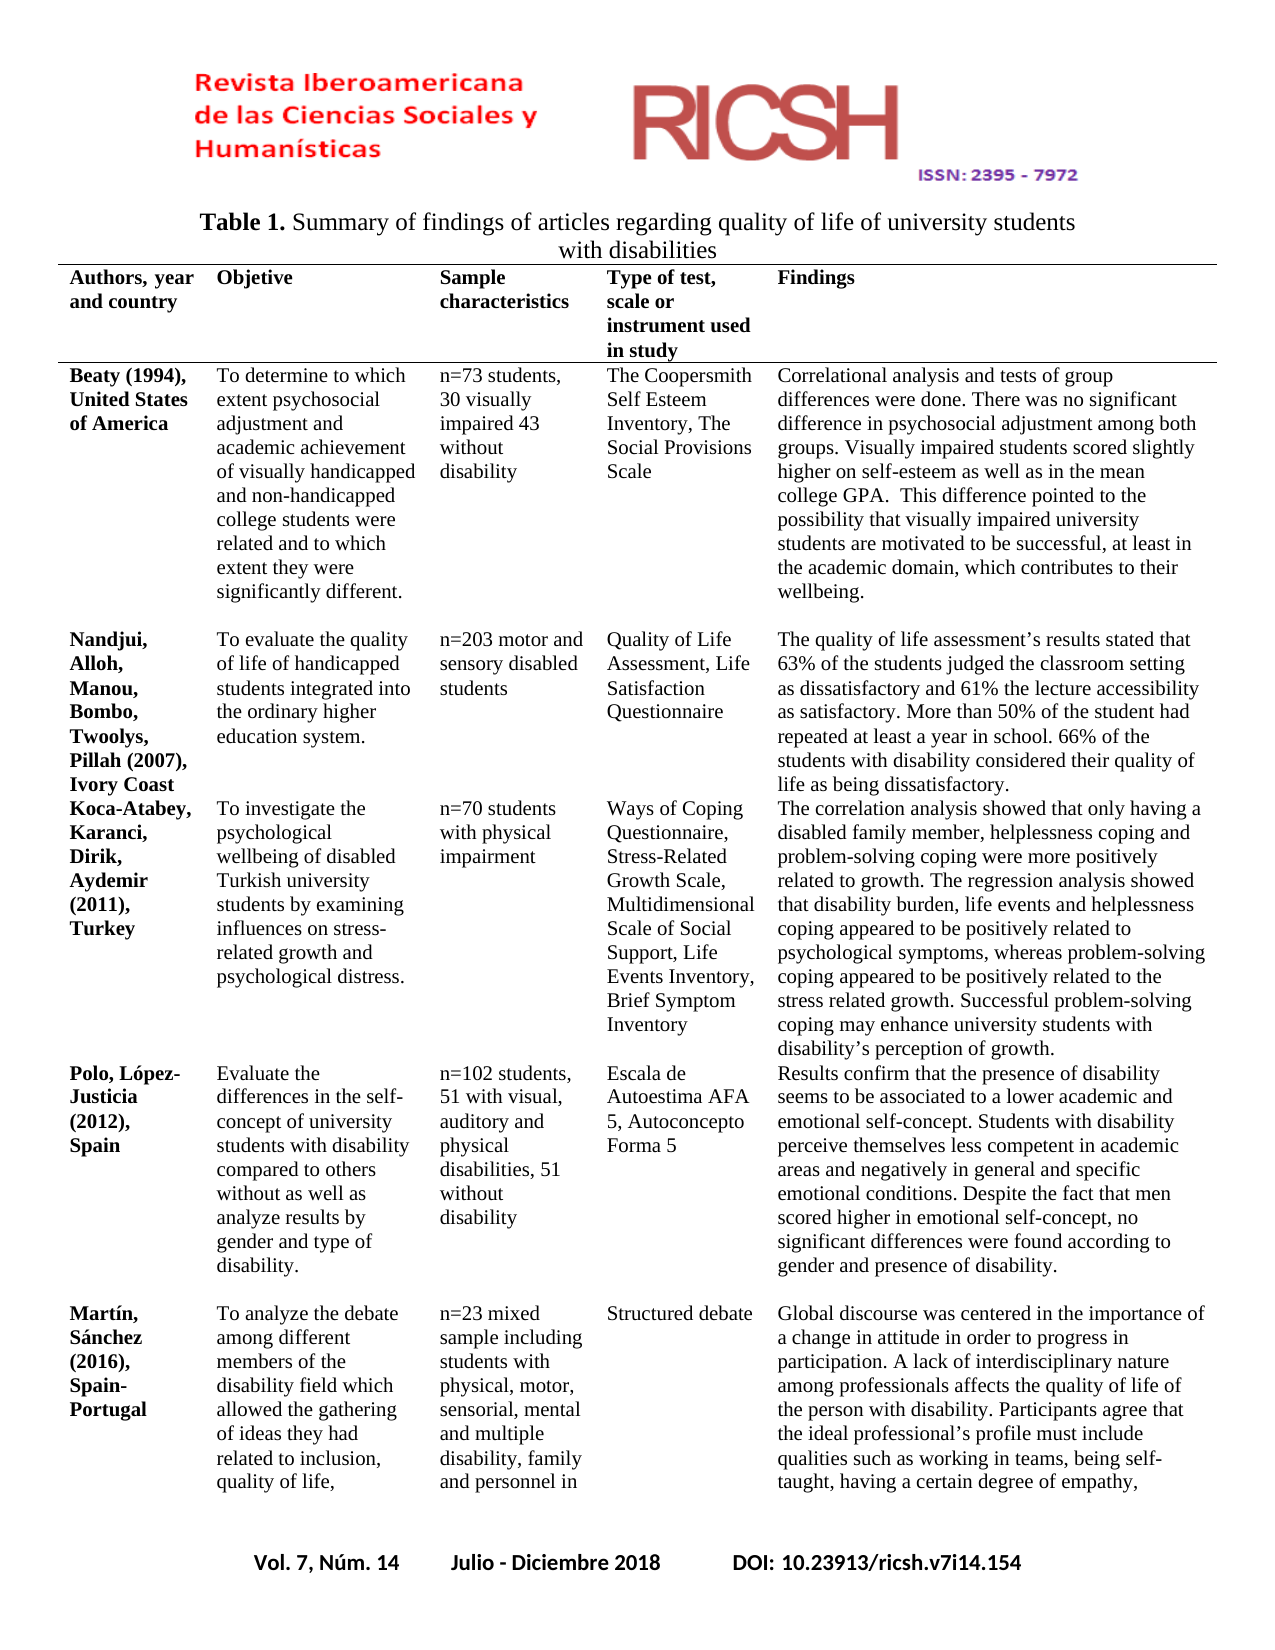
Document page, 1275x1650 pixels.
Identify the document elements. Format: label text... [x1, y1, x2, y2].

table_header Type of test, scale or instrument used in study [595, 265, 766, 362]
table_cell n=203 motor and sensory disabled students [428, 627, 595, 796]
table_cell Polo, López-Justicia (2012), Spain [58, 1060, 205, 1301]
table_cell Escala de Autoestima AFA 5, Autoconcepto Forma 5 [595, 1060, 766, 1301]
table_header Objetive [205, 265, 428, 362]
table_cell Ways of Coping Questionnaire, Stress-Related Growth Scale, Multidimensional Scale of Social Support, Life Events Inventory, Brief Symptom Inventory [595, 796, 766, 1060]
picture [194, 73, 1081, 183]
table_cell Results confirm that the presence of disability seems to be associated to a lower academic and emotional self-concept. Students with disability perceive themselves less competent in academic areas and negatively in general and specific emotional conditions. Despite the fact that men scored higher in emotional self-concept, no significant differences were found according to gender and presence of disability. [766, 1060, 1217, 1301]
table_cell The correlation analysis showed that only having a disabled family member, helplessness coping and problem-solving coping were more positively related to growth. The regression analysis showed that disability burden, life events and helplessness coping appeared to be positively related to psychological symptoms, whereas problem-solving coping appeared to be positively related to the stress related growth. Successful problem-solving coping may enhance university students with disability’s perception of growth. [766, 796, 1217, 1060]
table_cell To evaluate the quality of life of handicapped students integrated into the ordinary higher education system. [205, 627, 428, 796]
table_header Authors, year and country [58, 265, 205, 362]
table_cell n=70 students with physical impairment [428, 796, 595, 1060]
table_cell To determine to which extent psychosocial adjustment and academic achievement of visually handicapped and non-handicapped college students were related and to which extent they were significantly different. [205, 363, 428, 627]
table_cell To investigate the psychological wellbeing of disabled Turkish university students by examining influences on stress-related growth and psychological distress. [205, 796, 428, 1060]
table_cell The Coopersmith Self Esteem Inventory, The Social Provisions Scale [595, 363, 766, 627]
table_cell n=73 students, 30 visually impaired 43 without disability [428, 363, 595, 627]
table_header Sample characteristics [428, 265, 595, 362]
table_cell Evaluate the differences in the self-concept of university students with disability compared to others without as well as analyze results by gender and type of disability. [205, 1060, 428, 1301]
table_cell Correlational analysis and tests of group differences were done. There was no significant difference in psychosocial adjustment among both groups. Visually impaired students scored slightly higher on self-esteem as well as in the mean college GPA. This difference pointed to the possibility that visually impaired university students are motivated to be successful, at least in the academic domain, which contributes to their wellbeing. [766, 363, 1217, 627]
table_cell Koca-Atabey, Karanci, Dirik, Aydemir (2011), Turkey [58, 796, 205, 1060]
text Table 1. Summary of findings of articles regarding quality of life of university students with disabilities [177, 207, 1098, 264]
table_header Findings [766, 265, 1217, 362]
table_cell The quality of life assessment’s results stated that 63% of the students judged the classroom setting as dissatisfactory and 61% the lecture accessibility as satisfactory. More than 50% of the student had repeated at least a year in school. 66% of the students with disability considered their quality of life as being dissatisfactory. [766, 627, 1217, 796]
table_cell Nandjui, Alloh, Manou, Bombo, Twoolys, Pillah (2007), Ivory Coast [58, 627, 205, 796]
table_cell Martín, Sánchez (2016), Spain-Portugal [58, 1301, 205, 1493]
table_cell Structured debate [595, 1301, 766, 1493]
table_cell n=102 students, 51 with visual, auditory and physical disabilities, 51 without disability [428, 1060, 595, 1301]
table_cell Beaty (1994), United States of America [58, 363, 205, 627]
table_cell Quality of Life Assessment, Life Satisfaction Questionnaire [595, 627, 766, 796]
